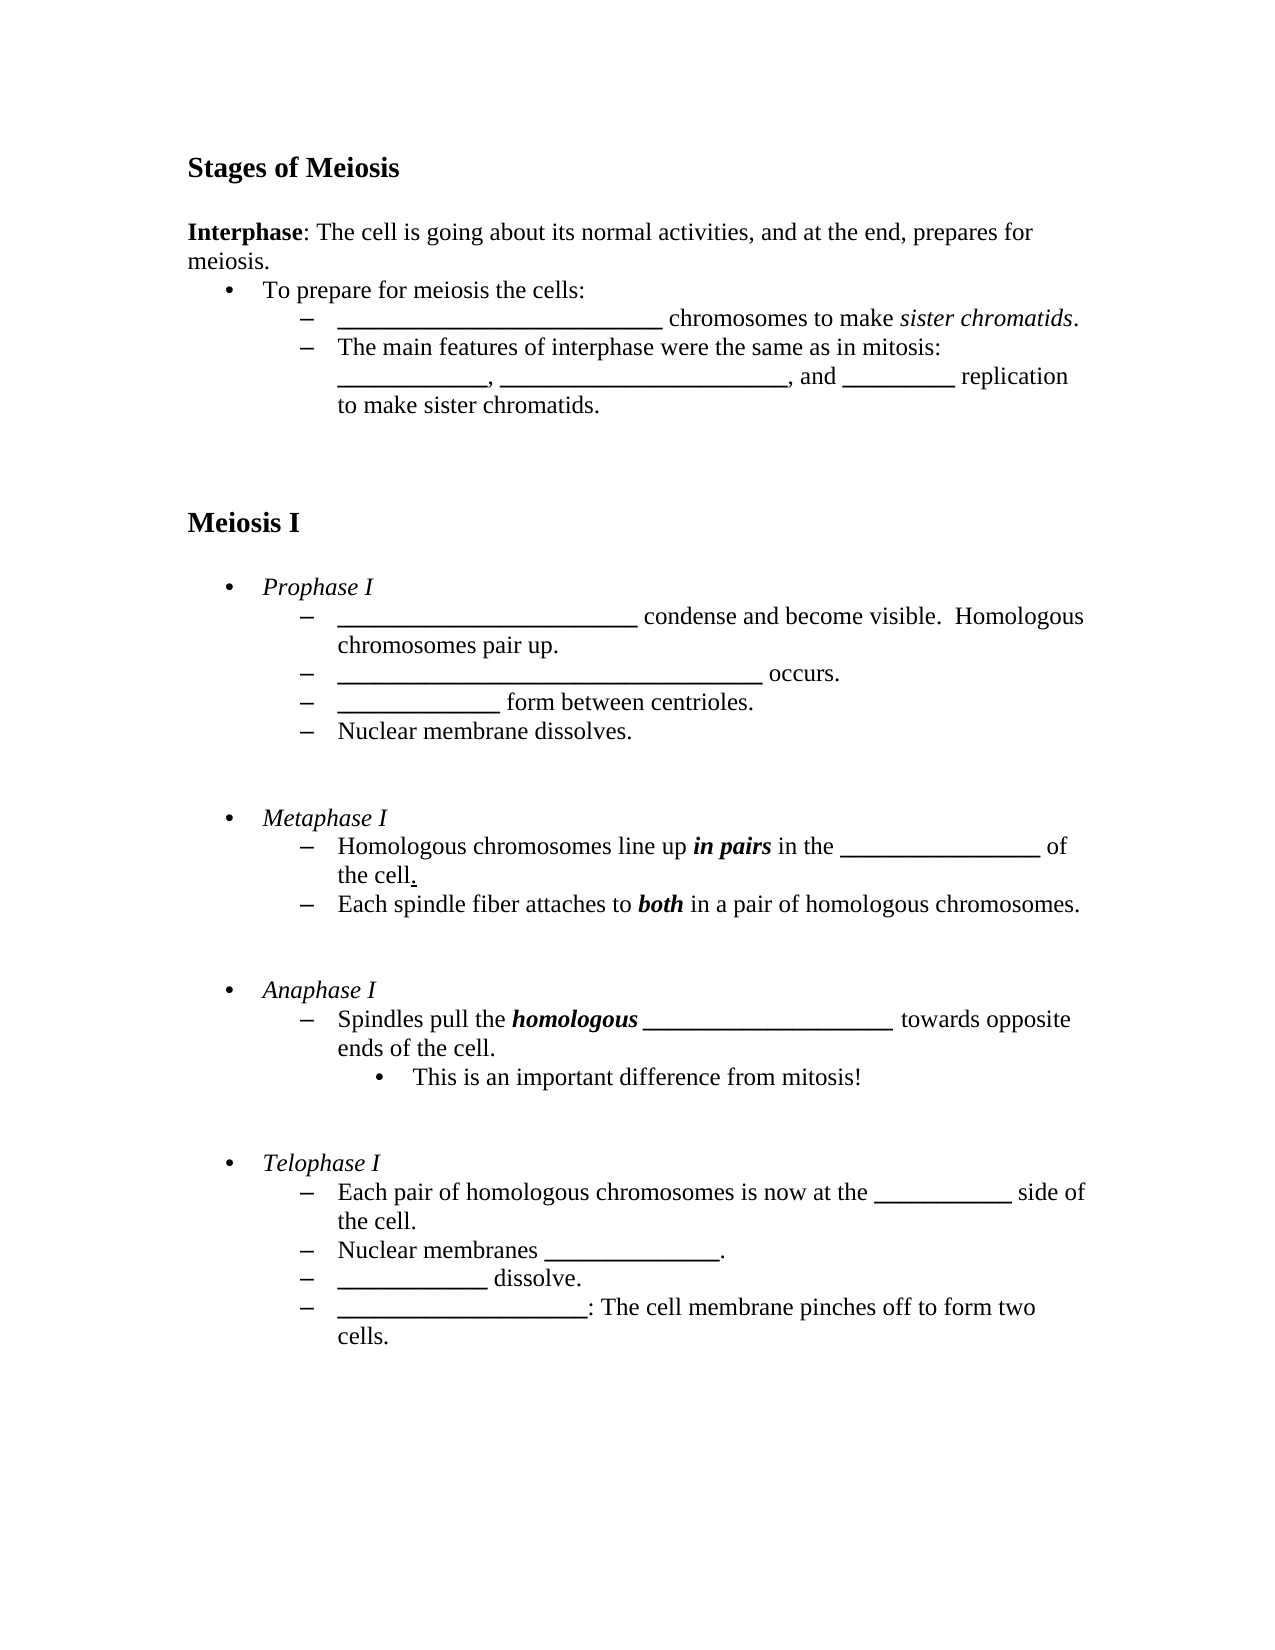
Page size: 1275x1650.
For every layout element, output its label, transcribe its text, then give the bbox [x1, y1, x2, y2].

list __________________________ chromosomes to make sister chromatids. [300, 303, 1087, 332]
list Each spindle fiber attaches to both in a pair of homologous chromosomes. [300, 889, 1087, 918]
text Interphase: The cell is going about its normal activities, and at the end, prepares for meiosis. [187, 217, 1087, 274]
list Each pair of homologous chromosomes is now at the ___________ side of the cell. [300, 1177, 1087, 1234]
list Prophase I [225, 572, 1087, 601]
list Telophase I [225, 1148, 1087, 1177]
list This is an important difference from mitosis! [375, 1062, 1087, 1091]
list __________________________________ occurs. [300, 658, 1087, 687]
list _____________ form between centrioles. [300, 687, 1087, 716]
list Metaphase I [225, 802, 1087, 831]
list ________________________ condense and become visible. Homologous chromosomes pair up. [300, 601, 1087, 658]
list Anaphase I [225, 975, 1087, 1004]
list Homologous chromosomes line up in pairs in the ________________ of the cell. [300, 831, 1087, 889]
list ____________ dissolve. [300, 1263, 1087, 1292]
list Nuclear membranes ______________. [300, 1234, 1087, 1263]
list Spindles pull the homologous ____________________ towards opposite ends of the cell. [300, 1004, 1087, 1062]
list ____________________: The cell membrane pinches off to form two cells. [300, 1292, 1087, 1350]
text Stages of Meiosis [187, 150, 1087, 183]
text Meiosis I [187, 505, 1087, 538]
list Nuclear membrane dissolves. [300, 716, 1087, 745]
list To prepare for meiosis the cells: [225, 274, 1087, 303]
list The main features of interphase were the same as in mitosis: ____________, _______________________, and _________ replication to make sister chromatids. [300, 332, 1087, 419]
